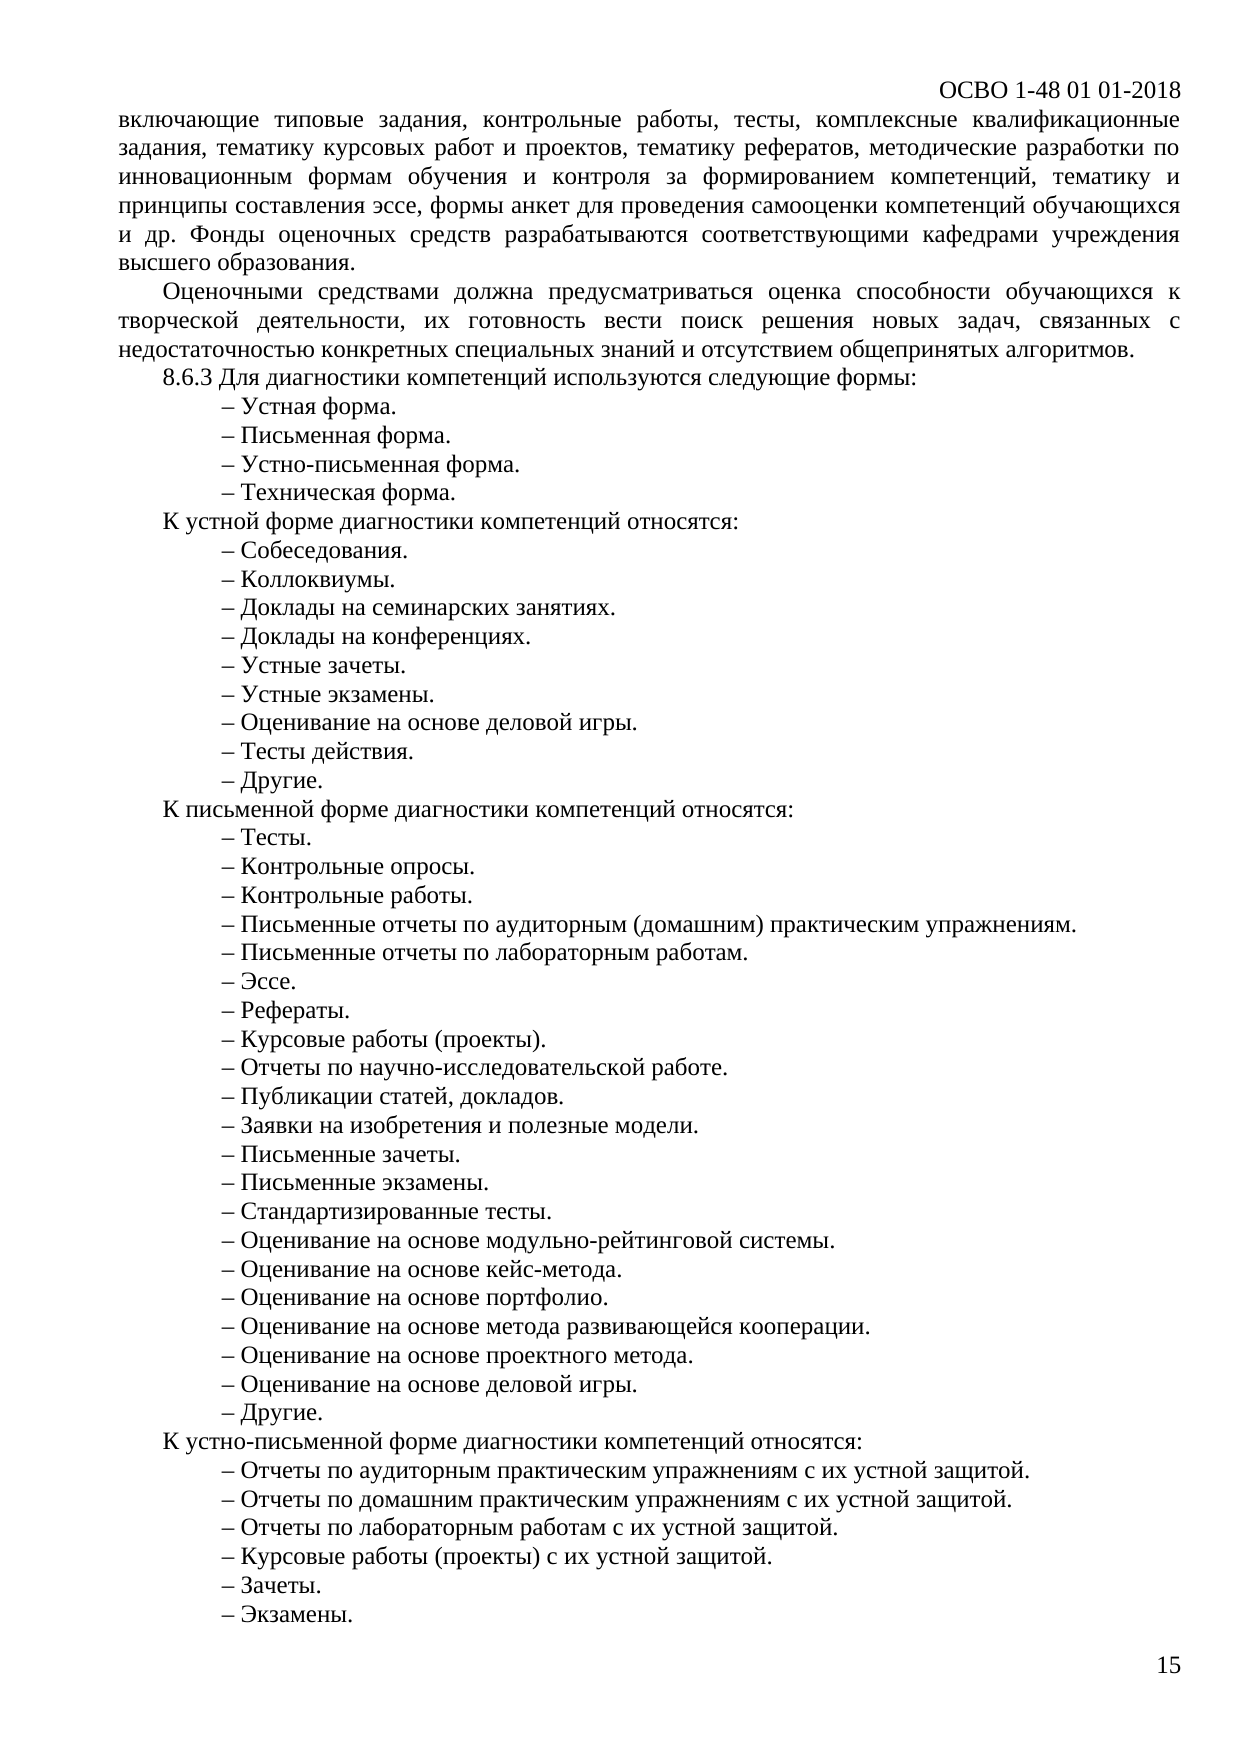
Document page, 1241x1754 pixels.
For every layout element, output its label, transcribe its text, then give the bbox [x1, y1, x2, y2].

text – Оценивание на основе деловой игры. [118, 707, 1181, 736]
text – Письменные отчеты по аудиторным (домашним) практическим упражнениям. [118, 909, 1181, 937]
text – Письменная форма. [118, 420, 1181, 449]
text – Письменные экзамены. [118, 1167, 1181, 1196]
text – Письменные зачеты. [118, 1139, 1181, 1167]
text – Устные экзамены. [118, 679, 1181, 707]
text – Оценивание на основе портфолио. [118, 1282, 1181, 1311]
text – Отчеты по лабораторным работам с их устной защитой. [118, 1512, 1181, 1541]
text – Оценивание на основе деловой игры. [118, 1369, 1181, 1397]
text – Отчеты по домашним практическим упражнениям с их устной защитой. [118, 1484, 1181, 1512]
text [118, 104, 1181, 276]
text – Курсовые работы (проекты). [118, 1024, 1181, 1052]
text – Доклады на конференциях. [118, 621, 1181, 650]
text – Оценивание на основе проектного метода. [118, 1340, 1181, 1369]
text – Устно-письменная форма. [118, 449, 1181, 477]
text – Рефераты. [118, 995, 1181, 1024]
text – Тесты действия. [118, 736, 1181, 765]
text К письменной форме диагностики компетенций относятся: [118, 794, 1181, 822]
text – Публикации статей, докладов. [118, 1081, 1181, 1110]
text – Контрольные опросы. [118, 851, 1181, 880]
text – Экзамены. [118, 1599, 1181, 1627]
text К устно-письменной форме диагностики компетенций относятся: [118, 1426, 1181, 1455]
text – Доклады на семинарских занятиях. [118, 592, 1181, 621]
text – Техническая форма. [118, 477, 1181, 506]
text – Письменные отчеты по лабораторным работам. [118, 937, 1181, 966]
text – Другие. [118, 765, 1181, 794]
text – Тесты. [118, 822, 1181, 851]
text – Оценивание на основе кейс-метода. [118, 1254, 1181, 1282]
text – Отчеты по научно-исследовательской работе. [118, 1052, 1181, 1081]
text – Эссе. [118, 966, 1181, 995]
text – Оценивание на основе модульно-рейтинговой системы. [118, 1225, 1181, 1254]
text Оценочными средствами должна предусматриваться оценка способности обучающихся к творческой деятельности, их готовность вести поиск решения новых задач, связанных с недостаточностью конкретных специальных знаний и отсутствием общепринятых алгоритмов. [118, 276, 1181, 362]
text – Коллоквиумы. [118, 564, 1181, 592]
text – Зачеты. [118, 1570, 1181, 1599]
text – Устные зачеты. [118, 650, 1181, 679]
text – Отчеты по аудиторным практическим упражнениям с их устной защитой. [118, 1455, 1181, 1484]
text – Устная форма. [118, 391, 1181, 420]
text К устной форме диагностики компетенций относятся: [118, 506, 1181, 535]
text – Собеседования. [118, 535, 1181, 564]
text – Стандартизированные тесты. [118, 1196, 1181, 1225]
text – Другие. [118, 1397, 1181, 1426]
text 8.6.3 Для диагностики компетенций используются следующие формы: [118, 362, 1181, 391]
text – Оценивание на основе метода развивающейся кооперации. [118, 1311, 1181, 1340]
text – Курсовые работы (проекты) с их устной защитой. [118, 1541, 1181, 1570]
text – Заявки на изобретения и полезные модели. [118, 1110, 1181, 1139]
text – Контрольные работы. [118, 880, 1181, 909]
